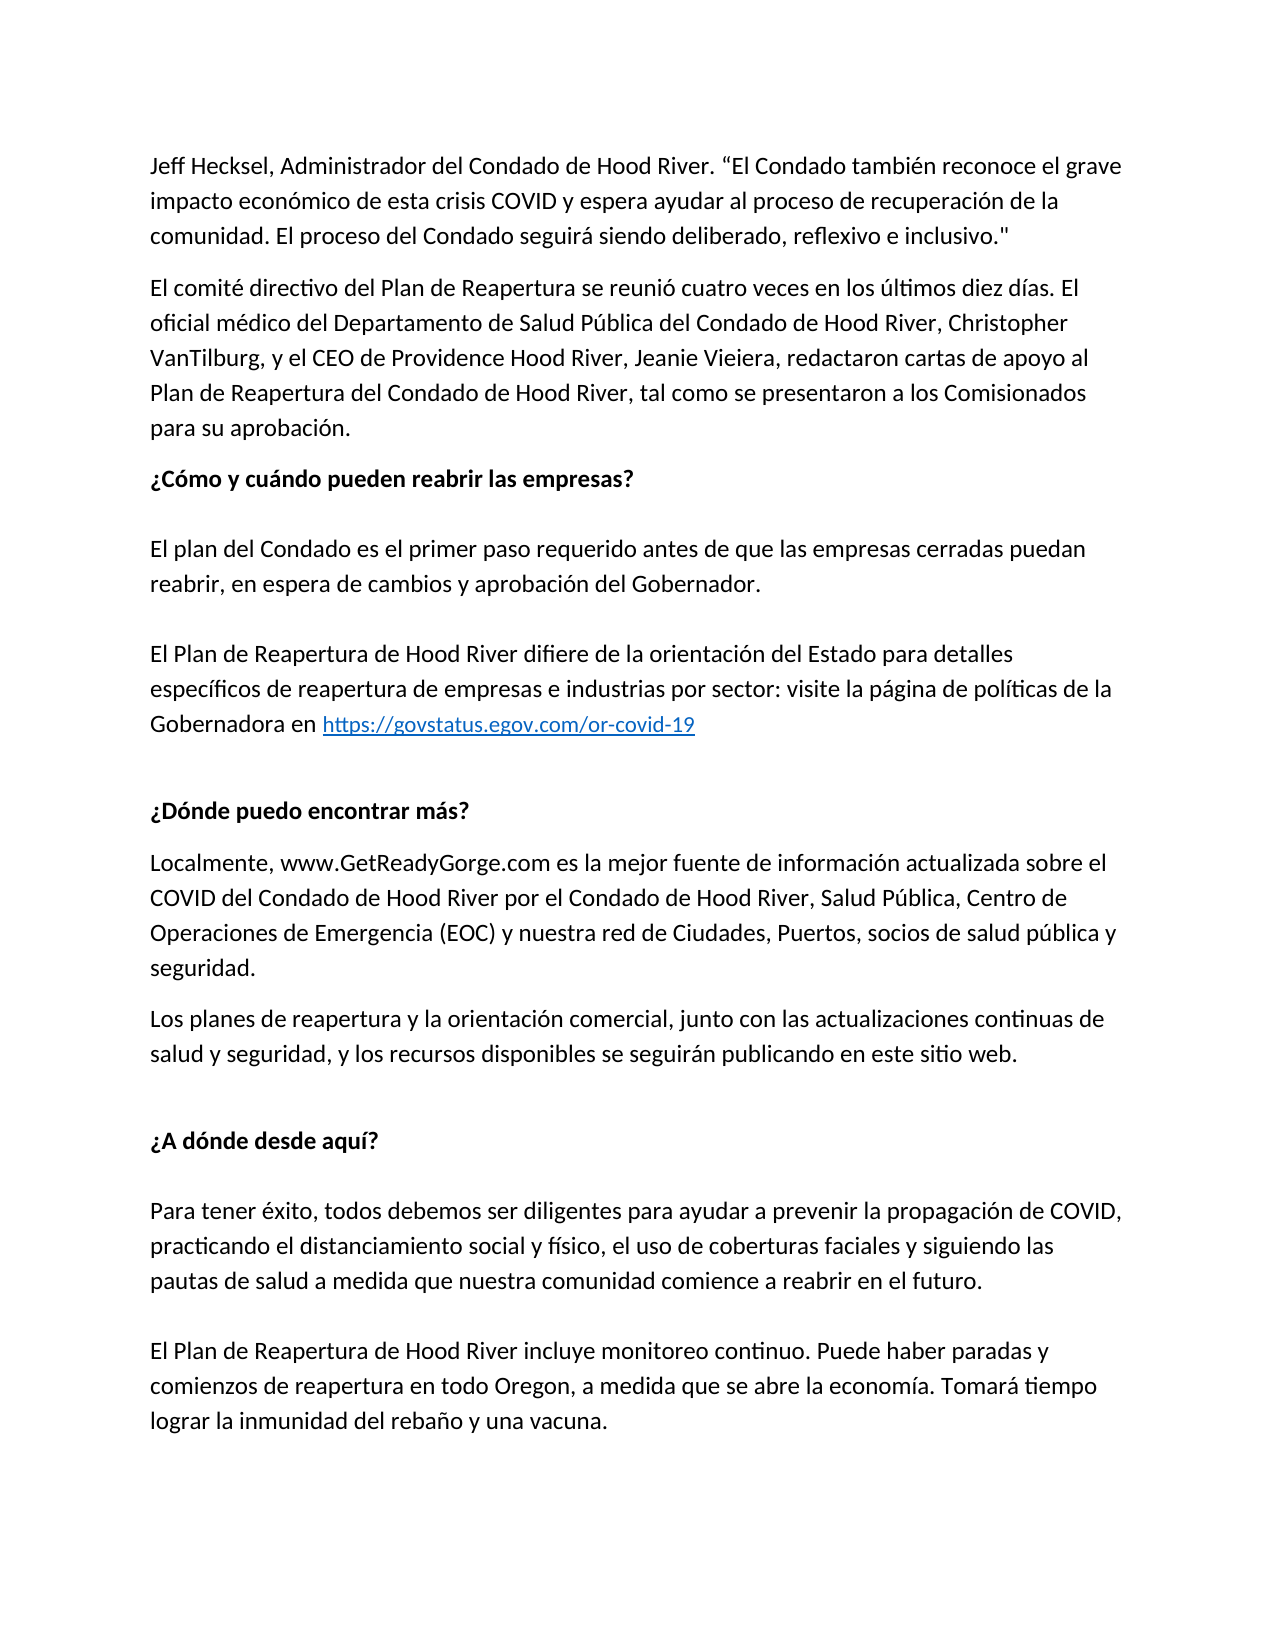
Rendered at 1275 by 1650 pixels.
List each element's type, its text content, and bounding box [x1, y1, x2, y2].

text El comité directivo del Plan de Reapertura se reunió cuatro veces en los últimos diez días. El oficial médico del Departamento de Salud Pública del Condado de Hood River, Christopher VanTilburg, y el CEO de Providence Hood River, Jeanie Vieiera, redactaron cartas de apoyo al Plan de Reapertura del Condado de Hood River, tal como se presentaron a los Comisionados para su aprobación. [150, 272, 1125, 442]
text El plan del Condado es el primer paso requerido antes de que las empresas cerradas puedan reabrir, en espera de cambios y aprobación del Gobernador. [150, 533, 1125, 599]
text Localmente, www.GetReadyGorge.com es la mejor fuente de información actualizada sobre el COVID del Condado de Hood River por el Condado de Hood River, Salud Pública, Centro de Operaciones de Emergencia (EOC) y nuestra red de Ciudades, Puertos, socios de salud pública y seguridad. [150, 847, 1125, 982]
text ¿A dónde desde aquí? [150, 1125, 1125, 1156]
text Los planes de reapertura y la orientación comercial, junto con las actualizaciones continuas de salud y seguridad, y los recursos disponibles se seguirán publicando en este sitio web. [150, 1003, 1125, 1069]
text ¿Dónde puedo encontrar más? [150, 795, 1125, 826]
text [150, 150, 1125, 251]
text ¿Cómo y cuándo pueden reabrir las empresas? [150, 463, 1125, 494]
text Para tener éxito, todos debemos ser diligentes para ayudar a prevenir la propagación de COVID, practicando el distanciamiento social y físico, el uso de coberturas faciales y siguiendo las pautas de salud a medida que nuestra comunidad comience a reabrir en el futuro. [150, 1195, 1125, 1296]
text El Plan de Reapertura de Hood River difiere de la orientación del Estado para detalles específicos de reapertura de empresas e industrias por sector: visite la página de políticas de la Gobernadora en https://govstatus.egov.com/or-covid-19 [150, 638, 1125, 739]
text El Plan de Reapertura de Hood River incluye monitoreo continuo. Puede haber paradas y comienzos de reapertura en todo Oregon, a medida que se abre la economía. Tomará tiempo lograr la inmunidad del rebaño y una vacuna. [150, 1335, 1125, 1436]
